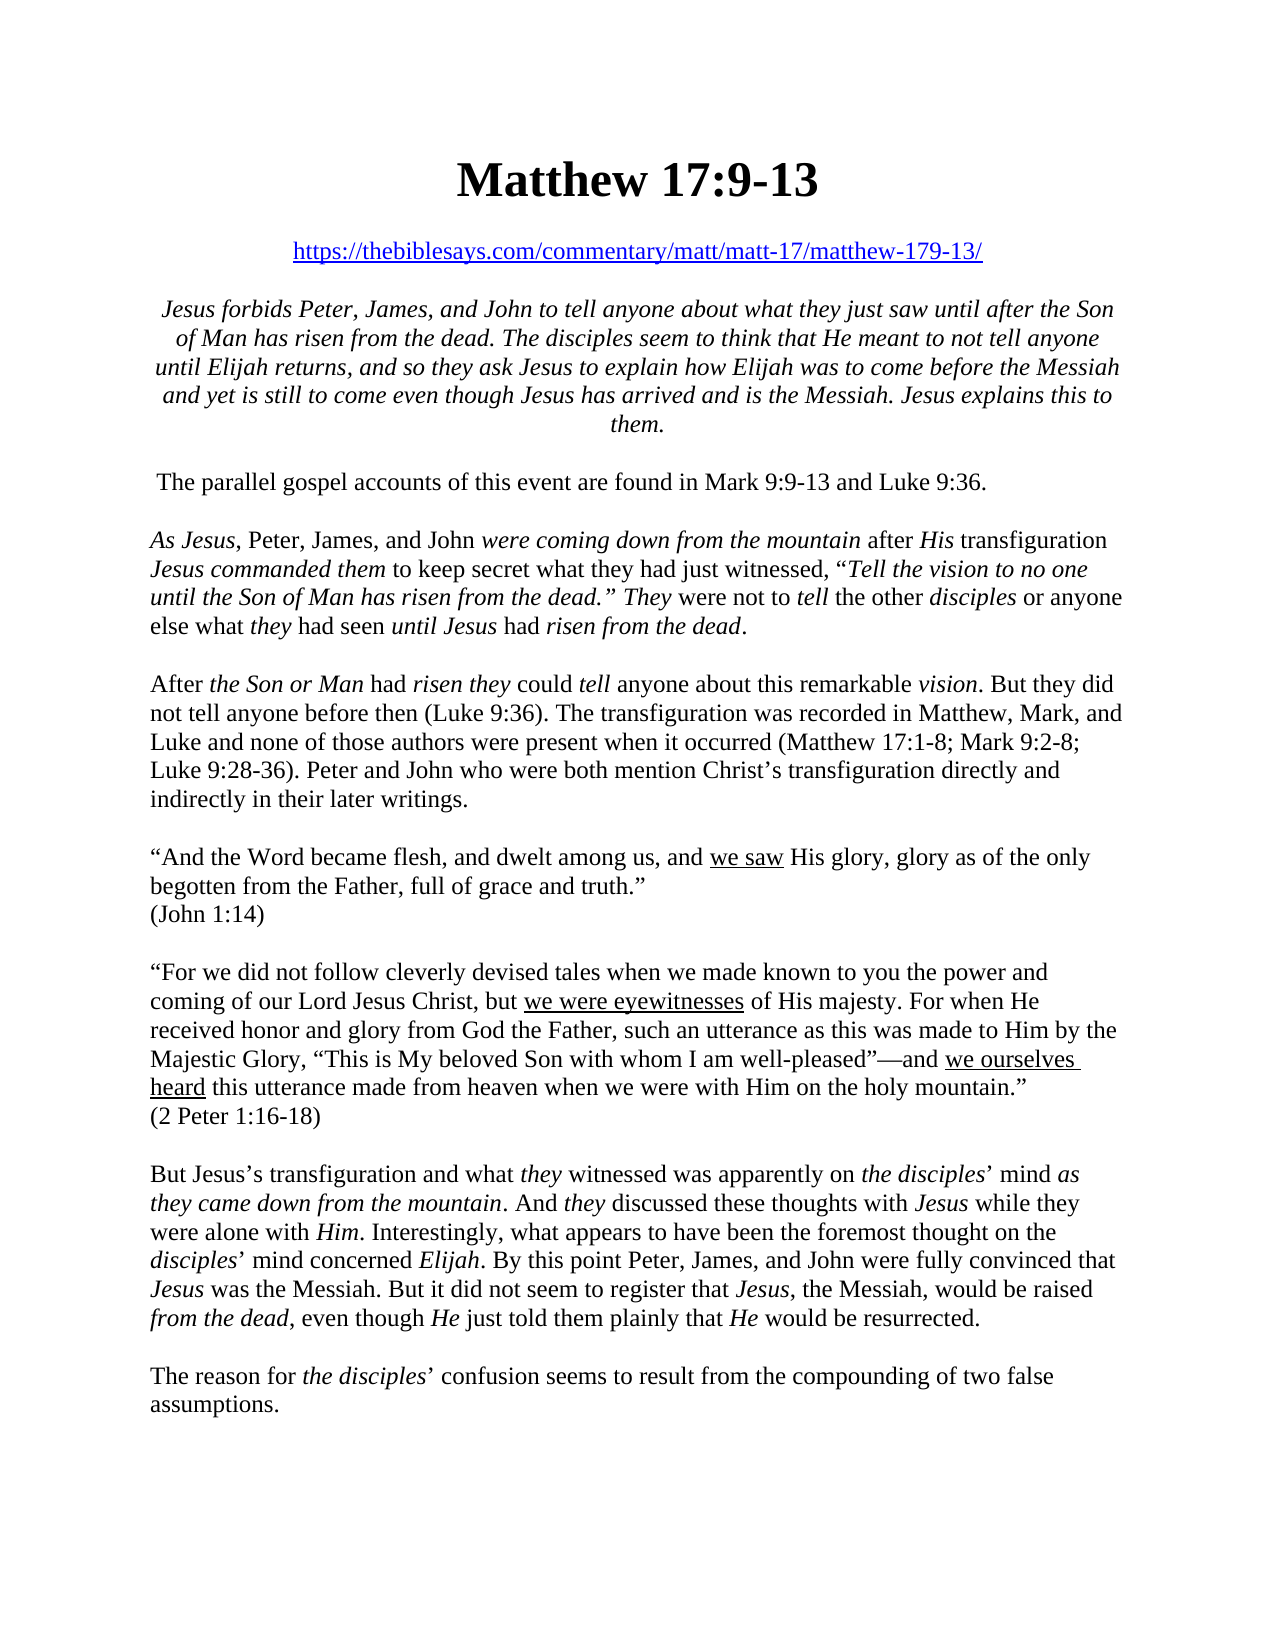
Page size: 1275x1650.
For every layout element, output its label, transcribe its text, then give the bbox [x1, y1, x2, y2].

text The parallel gospel accounts of this event are found in Mark 9:9-13 and Luke 9:36. [150, 467, 1125, 496]
text “And the Word became flesh, and dwelt among us, and we saw His glory, glory as of the only begotten from the Father, full of grace and truth.” (John 1:14) [150, 842, 1125, 928]
text As Jesus, Peter, James, and John were coming down from the mountain after His transfiguration Jesus commanded them to keep secret what they had just witnessed, “Tell the vision to no one until the Son of Man has risen from the dead.” They were not to tell the other disciples or anyone else what they had seen until Jesus had risen from the dead. [150, 525, 1125, 640]
text “For we did not follow cleverly devised tales when we made known to you the power and coming of our Lord Jesus Christ, but we were eyewitnesses of His majesty. For when He received honor and glory from God the Father, such an utterance as this was made to Him by the Majestic Glory, “This is My beloved Son with whom I am well-pleased”—and we ourselves heard this utterance made from heaven when we were with Him on the holy mountain.” (2 Peter 1:16-18) [150, 957, 1125, 1130]
text Jesus forbids Peter, James, and John to tell anyone about what they just saw until after the Son of Man has risen from the dead. The disciples seem to think that He meant to not tell anyone until Elijah returns, and so they ask Jesus to explain how Elijah was to come before the Messiah and yet is still to come even though Jesus has arrived and is the Messiah. Jesus explains this to them. [150, 294, 1125, 438]
text https://thebiblesays.com/commentary/matt/matt-17/matthew-179-13/ [150, 236, 1125, 265]
text Matthew 17:9-13 [150, 150, 1125, 207]
text But Jesus’s transfiguration and what they witnessed was apparently on the disciples’ mind as they came down from the mountain. And they discussed these thoughts with Jesus while they were alone with Him. Interestingly, what appears to have been the foremost thought on the disciples’ mind concerned Elijah. By this point Peter, James, and John were fully convinced that Jesus was the Messiah. But it did not seem to register that Jesus, the Messiah, would be raised from the dead, even though He just told them plainly that He would be resurrected. [150, 1159, 1125, 1332]
text After the Son or Man had risen they could tell anyone about this remarkable vision. But they did not tell anyone before then (Luke 9:36). The transfiguration was recorded in Matthew, Mark, and Luke and none of those authors were present when it occurred (Matthew 17:1-8; Mark 9:2-8; Luke 9:28-36). Peter and John who were both mention Christ’s transfiguration directly and indirectly in their later writings. [150, 669, 1125, 813]
text The reason for the disciples’ confusion seems to result from the compounding of two false assumptions. [150, 1361, 1125, 1418]
